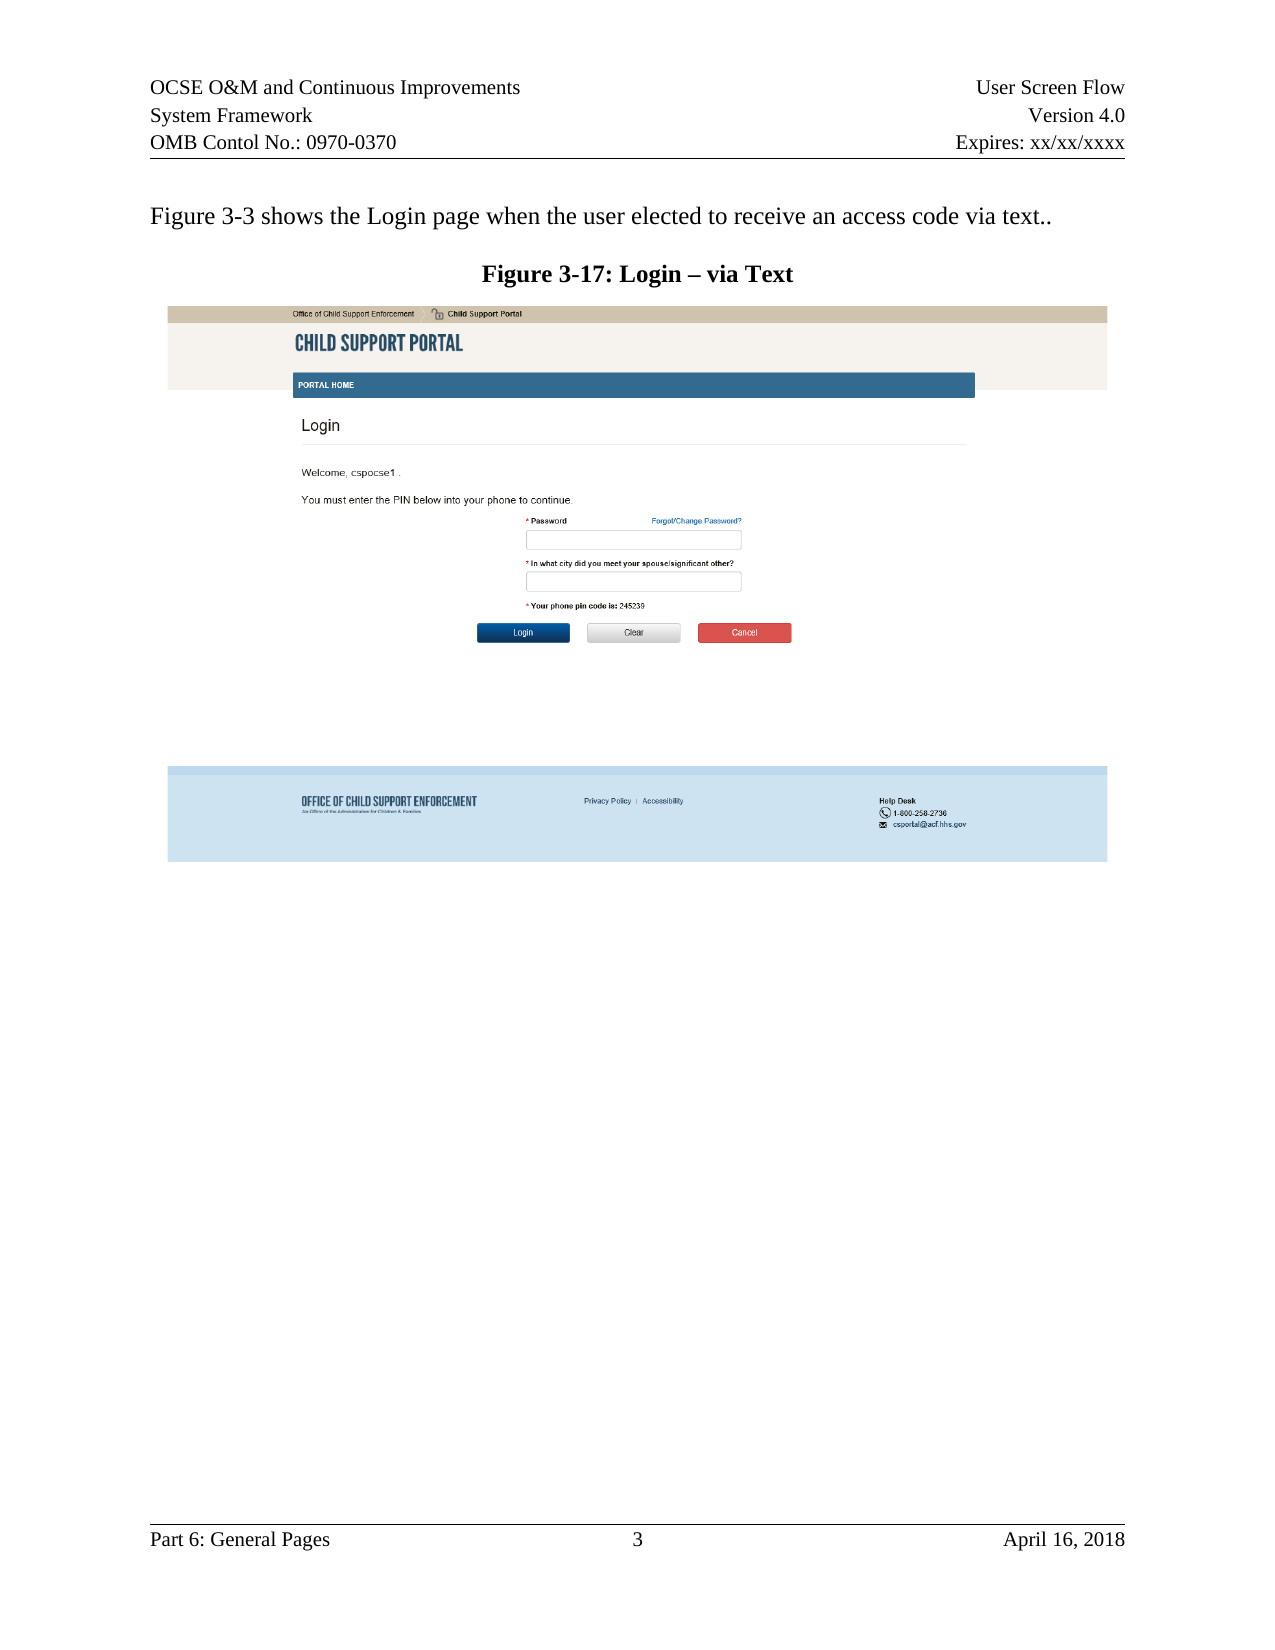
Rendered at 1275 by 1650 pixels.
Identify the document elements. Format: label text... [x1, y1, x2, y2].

picture [167, 306, 1108, 862]
text Figure 3-3 shows the Login page when the user elected to receive an access code via text.. [150, 201, 1125, 230]
